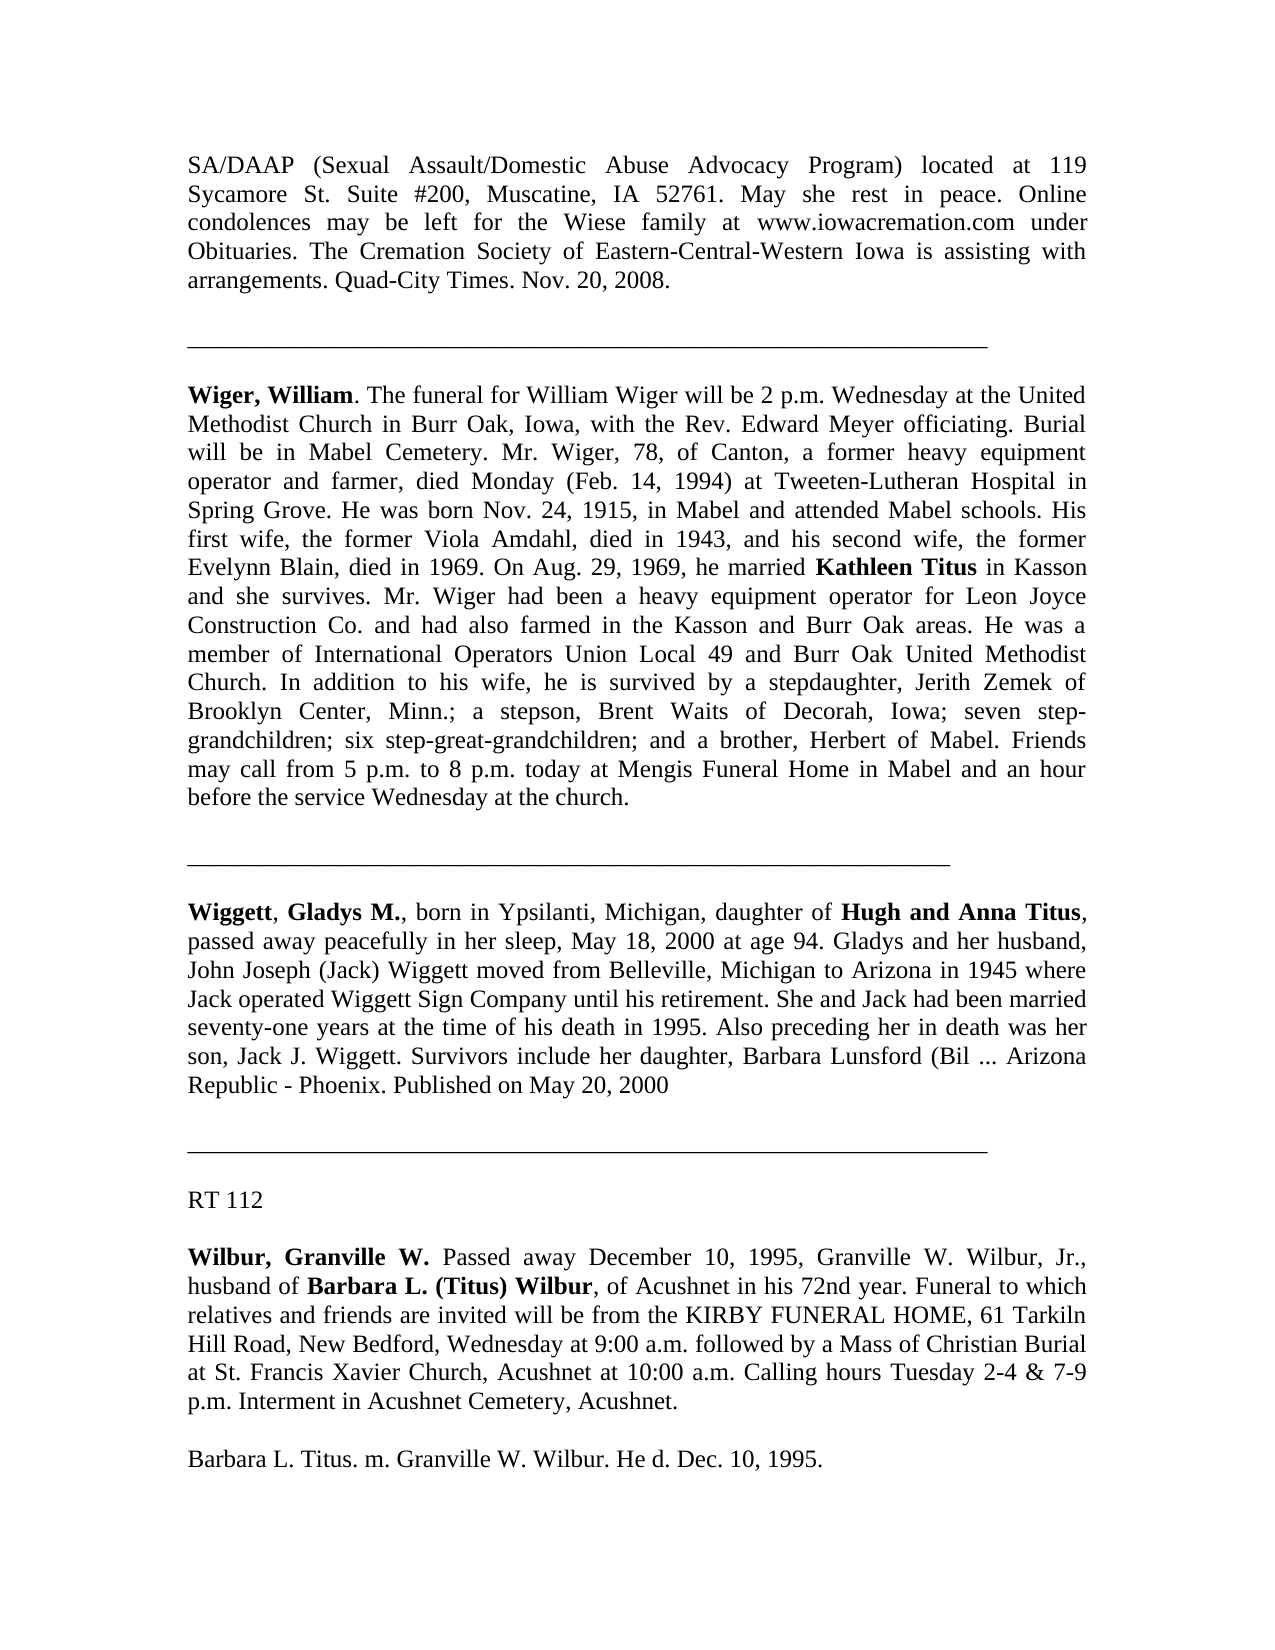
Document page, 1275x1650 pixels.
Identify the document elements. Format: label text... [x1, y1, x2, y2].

text Wiger, William. The funeral for William Wiger will be 2 p.m. Wednesday at the United Methodist Church in Burr Oak, Iowa, with the Rev. Edward Meyer officiating. Burial will be in Mabel Cemetery. Mr. Wiger, 78, of Canton, a former heavy equipment operator and farmer, died Monday (Feb. 14, 1994) at Tweeten-Lutheran Hospital in Spring Grove. He was born Nov. 24, 1915, in Mabel and attended Mabel schools. His first wife, the former Viola Amdahl, died in 1943, and his second wife, the former Evelynn Blain, died in 1969. On Aug. 29, 1969, he married Kathleen Titus in Kasson and she survives. Mr. Wiger had been a heavy equipment operator for Leon Joyce Construction Co. and had also farmed in the Kasson and Burr Oak areas. He was a member of International Operators Union Local 49 and Burr Oak United Methodist Church. In addition to his wife, he is survived by a stepdaughter, Jerith Zemek of Brooklyn Center, Minn.; a stepson, Brent Waits of Decorah, Iowa; seven step-grandchildren; six step-great-grandchildren; and a brother, Herbert of Mabel. Friends may call from 5 p.m. to 8 p.m. today at Mengis Funeral Home in Mabel and an hour before the service Wednesday at the church. [187, 380, 1087, 811]
text Barbara L. Titus. m. Granville W. Wilbur. He d. Dec. 10, 1995. [187, 1444, 1087, 1472]
text Wilbur, Granville W. Passed away December 10, 1995, Granville W. Wilbur, Jr., husband of Barbara L. (Titus) Wilbur, of Acushnet in his 72nd year. Funeral to which relatives and friends are invited will be from the KIRBY FUNERAL HOME, 61 Tarkiln Hill Road, New Bedford, Wednesday at 9:00 a.m. followed by a Mass of Christian Burial at St. Francis Xavier Church, Acushnet at 10:00 a.m. Calling hours Tuesday 2-4 & 7-9 p.m. Interment in Acushnet Cemetery, Acushnet. [187, 1242, 1087, 1415]
text ________________________________________________________________ [187, 322, 1087, 351]
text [187, 150, 1087, 294]
text _____________________________________________________________ [187, 840, 1087, 869]
text Wiggett, Gladys M., born in Ypsilanti, Michigan, daughter of Hugh and Anna Titus, passed away peacefully in her sleep, May 18, 2000 at age 94. Gladys and her husband, John Joseph (Jack) Wiggett moved from Belleville, Michigan to Arizona in 1945 where Jack operated Wiggett Sign Company until his retirement. She and Jack had been married seventy-one years at the time of his death in 1995. Also preceding her in death was her son, Jack J. Wiggett. Survivors include her daughter, Barbara Lunsford (Bil ... Arizona Republic - Phoenix. Published on May 20, 2000 [187, 897, 1087, 1099]
text RT 112 [187, 1185, 1087, 1214]
text ________________________________________________________________ [187, 1127, 1087, 1156]
